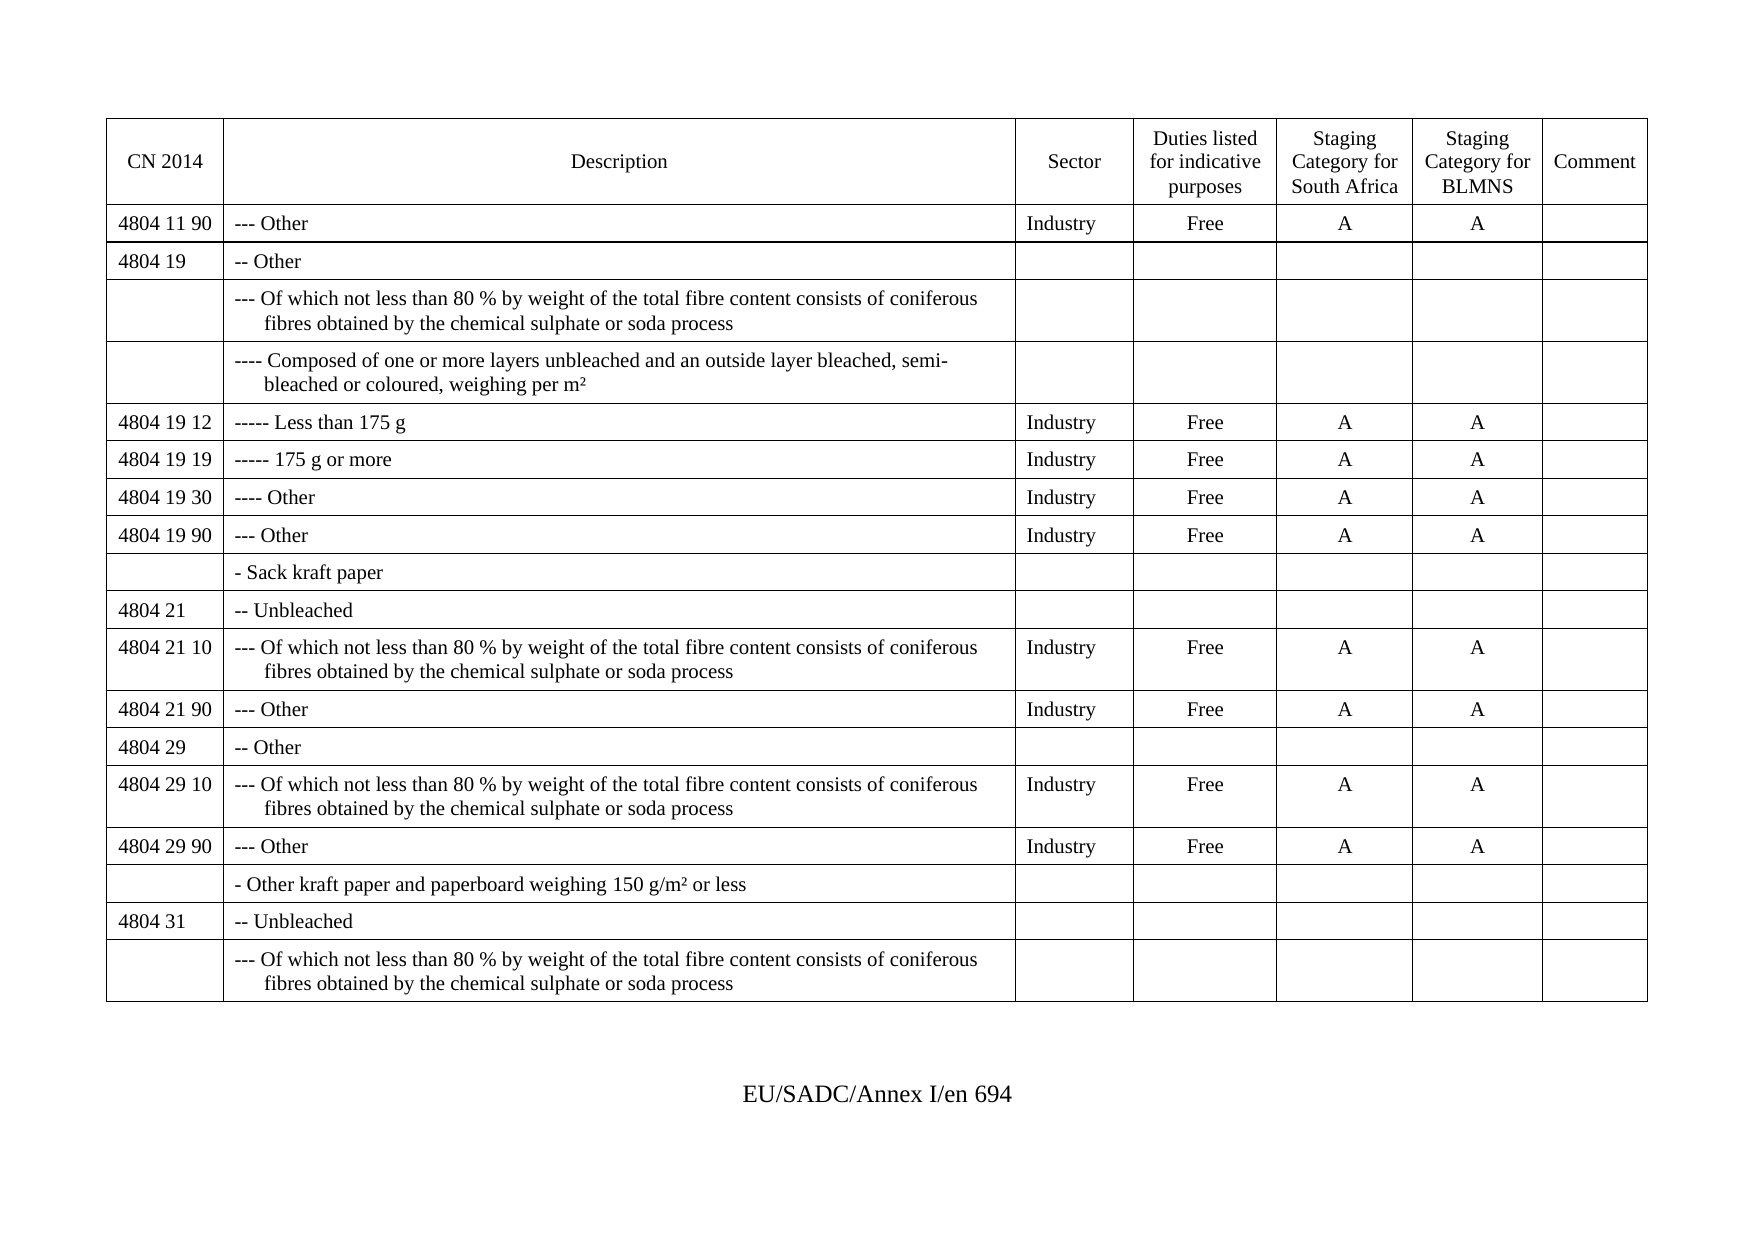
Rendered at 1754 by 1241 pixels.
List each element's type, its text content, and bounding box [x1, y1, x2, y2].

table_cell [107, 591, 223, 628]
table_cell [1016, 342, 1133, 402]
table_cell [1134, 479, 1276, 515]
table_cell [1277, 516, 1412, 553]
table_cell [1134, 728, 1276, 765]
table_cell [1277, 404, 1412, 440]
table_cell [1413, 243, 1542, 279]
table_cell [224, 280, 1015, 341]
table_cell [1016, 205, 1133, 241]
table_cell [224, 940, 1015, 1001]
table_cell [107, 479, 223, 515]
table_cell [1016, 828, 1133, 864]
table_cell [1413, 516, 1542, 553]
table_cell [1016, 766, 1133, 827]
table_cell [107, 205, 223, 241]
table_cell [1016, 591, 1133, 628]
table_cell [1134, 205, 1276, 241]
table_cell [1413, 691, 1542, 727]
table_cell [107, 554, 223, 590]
table_header Staging Category for BLMNS [1413, 119, 1542, 204]
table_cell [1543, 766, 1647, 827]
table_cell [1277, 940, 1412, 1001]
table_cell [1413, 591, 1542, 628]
table_header Description [224, 119, 1015, 204]
table_header Comment [1543, 119, 1647, 204]
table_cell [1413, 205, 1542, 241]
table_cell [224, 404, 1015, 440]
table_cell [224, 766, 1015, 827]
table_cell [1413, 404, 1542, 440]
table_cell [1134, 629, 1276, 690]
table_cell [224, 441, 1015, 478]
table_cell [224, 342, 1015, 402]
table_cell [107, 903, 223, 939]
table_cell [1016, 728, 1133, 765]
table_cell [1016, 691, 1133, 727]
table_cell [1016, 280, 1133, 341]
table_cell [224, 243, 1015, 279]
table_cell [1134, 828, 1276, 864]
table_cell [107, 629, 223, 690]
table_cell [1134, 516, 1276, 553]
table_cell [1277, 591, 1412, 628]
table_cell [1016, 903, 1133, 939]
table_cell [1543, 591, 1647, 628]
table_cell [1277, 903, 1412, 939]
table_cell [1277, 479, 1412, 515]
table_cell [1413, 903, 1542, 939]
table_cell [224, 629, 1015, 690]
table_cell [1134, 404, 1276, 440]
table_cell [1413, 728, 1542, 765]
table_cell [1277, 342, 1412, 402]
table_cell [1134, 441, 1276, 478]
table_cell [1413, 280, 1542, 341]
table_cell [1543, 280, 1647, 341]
table_header Staging Category for South Africa [1277, 119, 1412, 204]
table_header Duties listed for indicative purposes [1134, 119, 1276, 204]
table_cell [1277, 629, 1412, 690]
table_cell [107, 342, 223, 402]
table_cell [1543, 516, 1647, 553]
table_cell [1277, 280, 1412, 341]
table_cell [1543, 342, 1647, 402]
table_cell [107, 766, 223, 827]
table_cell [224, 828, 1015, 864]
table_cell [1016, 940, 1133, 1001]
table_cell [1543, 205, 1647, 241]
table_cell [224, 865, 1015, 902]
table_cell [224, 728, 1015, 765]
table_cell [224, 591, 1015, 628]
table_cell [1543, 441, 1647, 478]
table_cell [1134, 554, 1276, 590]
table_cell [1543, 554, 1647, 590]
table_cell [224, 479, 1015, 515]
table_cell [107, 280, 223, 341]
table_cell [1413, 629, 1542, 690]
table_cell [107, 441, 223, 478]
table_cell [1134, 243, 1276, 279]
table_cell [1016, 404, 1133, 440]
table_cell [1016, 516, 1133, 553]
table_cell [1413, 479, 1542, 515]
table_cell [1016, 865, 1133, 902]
table_header CN 2014 [107, 119, 223, 204]
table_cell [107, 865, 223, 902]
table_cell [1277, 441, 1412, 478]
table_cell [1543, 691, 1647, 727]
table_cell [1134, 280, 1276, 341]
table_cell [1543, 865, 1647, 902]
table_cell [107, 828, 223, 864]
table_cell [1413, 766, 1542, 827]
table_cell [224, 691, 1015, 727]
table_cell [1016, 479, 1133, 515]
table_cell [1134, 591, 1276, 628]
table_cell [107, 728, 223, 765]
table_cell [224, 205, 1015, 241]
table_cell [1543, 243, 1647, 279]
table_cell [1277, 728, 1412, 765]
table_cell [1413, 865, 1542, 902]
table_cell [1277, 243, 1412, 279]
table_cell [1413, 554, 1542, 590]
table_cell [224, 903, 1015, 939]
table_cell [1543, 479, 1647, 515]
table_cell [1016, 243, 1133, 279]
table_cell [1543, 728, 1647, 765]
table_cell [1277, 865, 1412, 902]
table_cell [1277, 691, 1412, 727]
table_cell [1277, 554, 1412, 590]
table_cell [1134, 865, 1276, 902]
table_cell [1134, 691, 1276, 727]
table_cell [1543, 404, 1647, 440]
table_header Sector [1016, 119, 1133, 204]
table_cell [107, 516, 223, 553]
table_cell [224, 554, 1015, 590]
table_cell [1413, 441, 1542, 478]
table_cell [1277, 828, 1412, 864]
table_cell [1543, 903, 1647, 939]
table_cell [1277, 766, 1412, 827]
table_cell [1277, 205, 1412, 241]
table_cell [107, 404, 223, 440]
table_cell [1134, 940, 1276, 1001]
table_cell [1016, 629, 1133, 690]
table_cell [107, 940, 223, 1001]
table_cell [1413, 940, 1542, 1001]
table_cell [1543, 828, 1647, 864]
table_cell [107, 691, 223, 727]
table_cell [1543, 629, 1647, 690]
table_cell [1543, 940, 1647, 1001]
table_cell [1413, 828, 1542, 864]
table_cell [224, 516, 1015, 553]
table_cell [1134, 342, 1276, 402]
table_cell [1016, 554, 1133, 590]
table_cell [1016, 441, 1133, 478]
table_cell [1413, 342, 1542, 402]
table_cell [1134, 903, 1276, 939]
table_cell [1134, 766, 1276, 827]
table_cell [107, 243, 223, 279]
